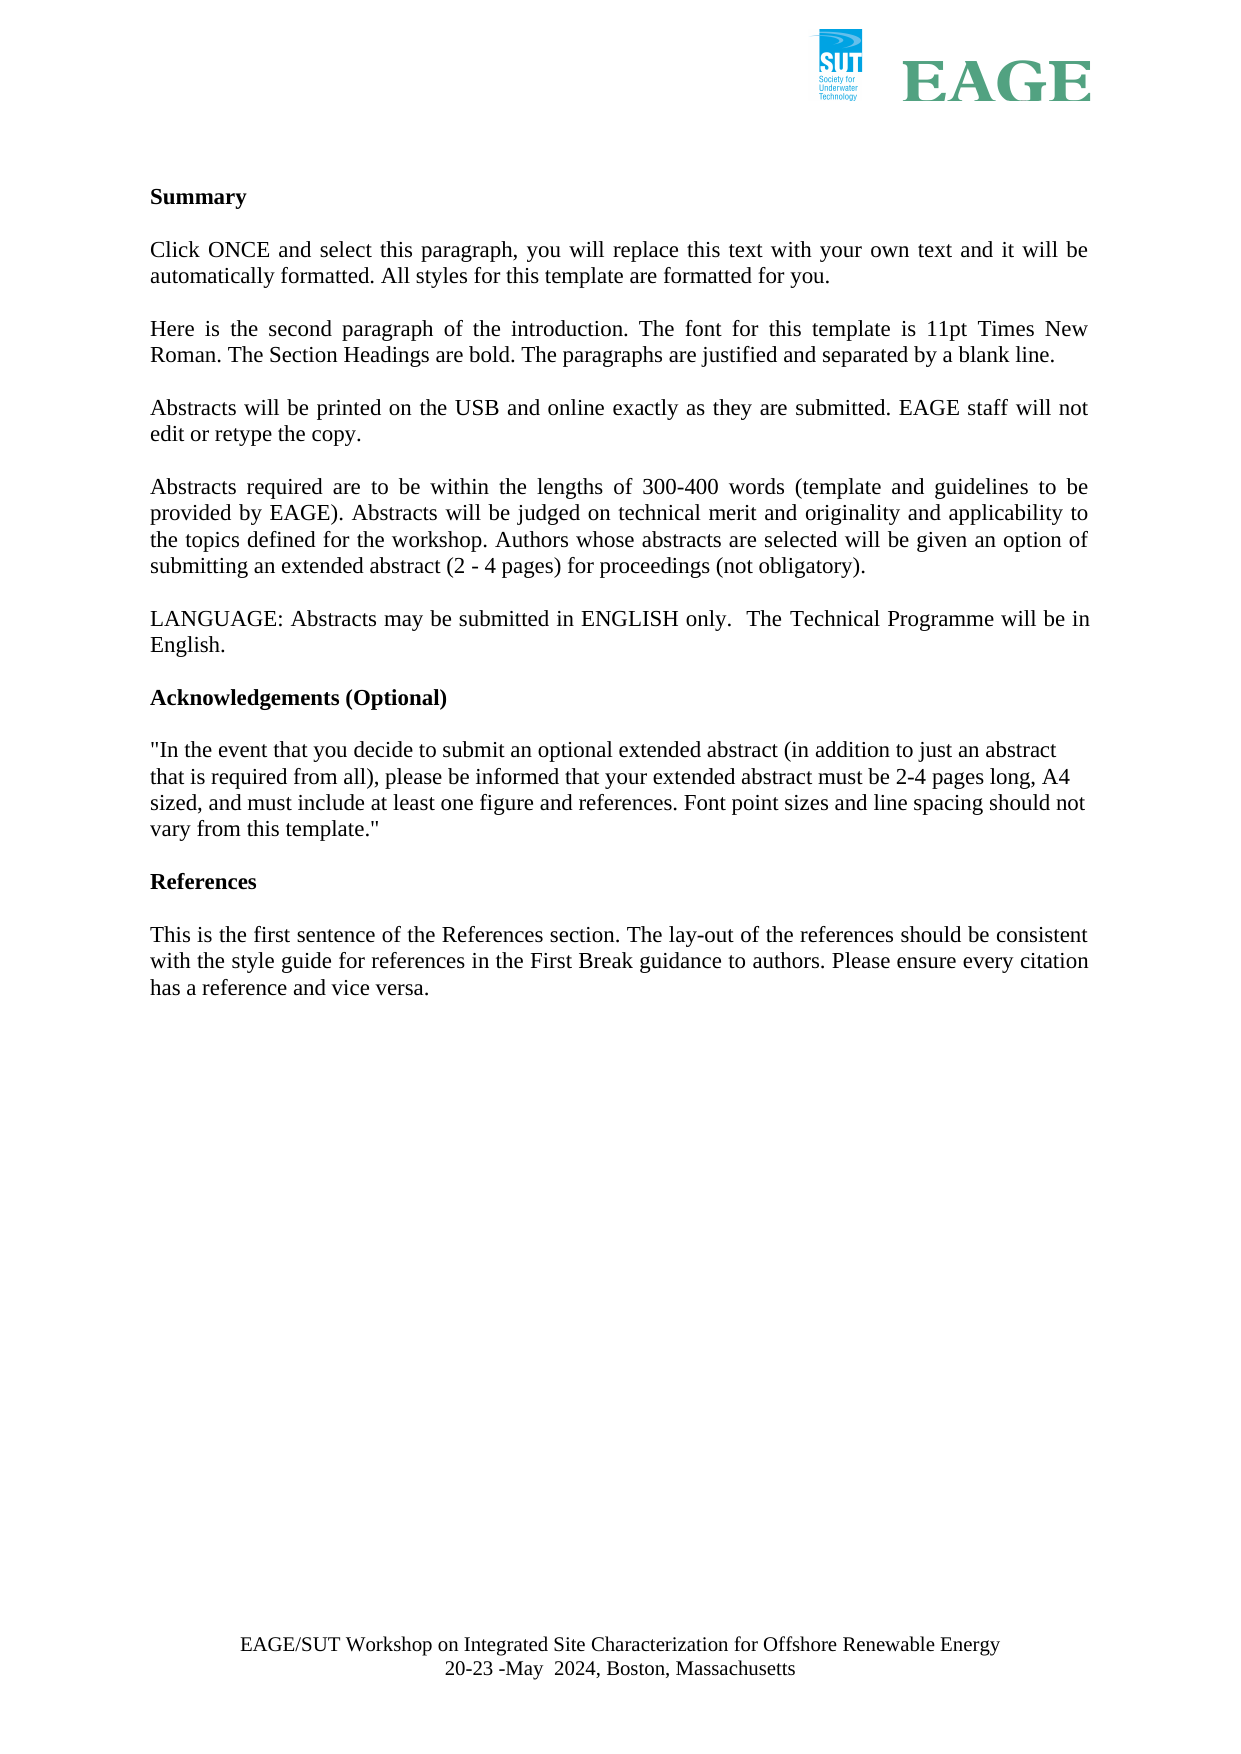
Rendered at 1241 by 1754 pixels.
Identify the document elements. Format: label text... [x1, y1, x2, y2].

picture [808, 29, 863, 101]
text References [150, 868, 1090, 894]
text Click ONCE and select this paragraph, you will replace this text with your own text and it will be automatically formatted. All styles for this template are formatted for you. [150, 236, 1090, 288]
text Summary [150, 183, 1090, 209]
text Here is the second paragraph of the introduction. The font for this template is 11pt Times New Roman. The Section Headings are bold. The paragraphs are justified and separated by a blank line. [150, 315, 1090, 367]
text Abstracts will be printed on the USB and online exactly as they are submitted. EAGE staff will not edit or retype the copy. [150, 394, 1090, 447]
text LANGUAGE: Abstracts may be submitted in ENGLISH only. The Technical Programme will be in English. [150, 605, 1090, 657]
picture [842, 34, 860, 44]
text "In the event that you decide to submit an optional extended abstract (in addition to just an abstract that is required from all), please be informed that your extended abstract must be 2-4 pages long, A4 sized, and must include at least one figure and references. Font point sizes and line spacing should not vary from this template." [150, 736, 1090, 842]
picture [902, 59, 1091, 101]
text Abstracts required are to be within the lengths of 300-400 words (template and guidelines to be provided by EAGE). Abstracts will be judged on technical merit and originality and applicability to the topics defined for the workshop. Authors whose abstracts are selected will be given an option of submitting an extended abstract (2 - 4 pages) for proceedings (not obligatory). [150, 473, 1090, 578]
text This is the first sentence of the References section. The lay-out of the references should be consistent with the style guide for references in the First Break guidance to authors. Please ensure every citation has a reference and vice versa. [150, 921, 1090, 1000]
text Acknowledgements (Optional) [150, 684, 1090, 710]
